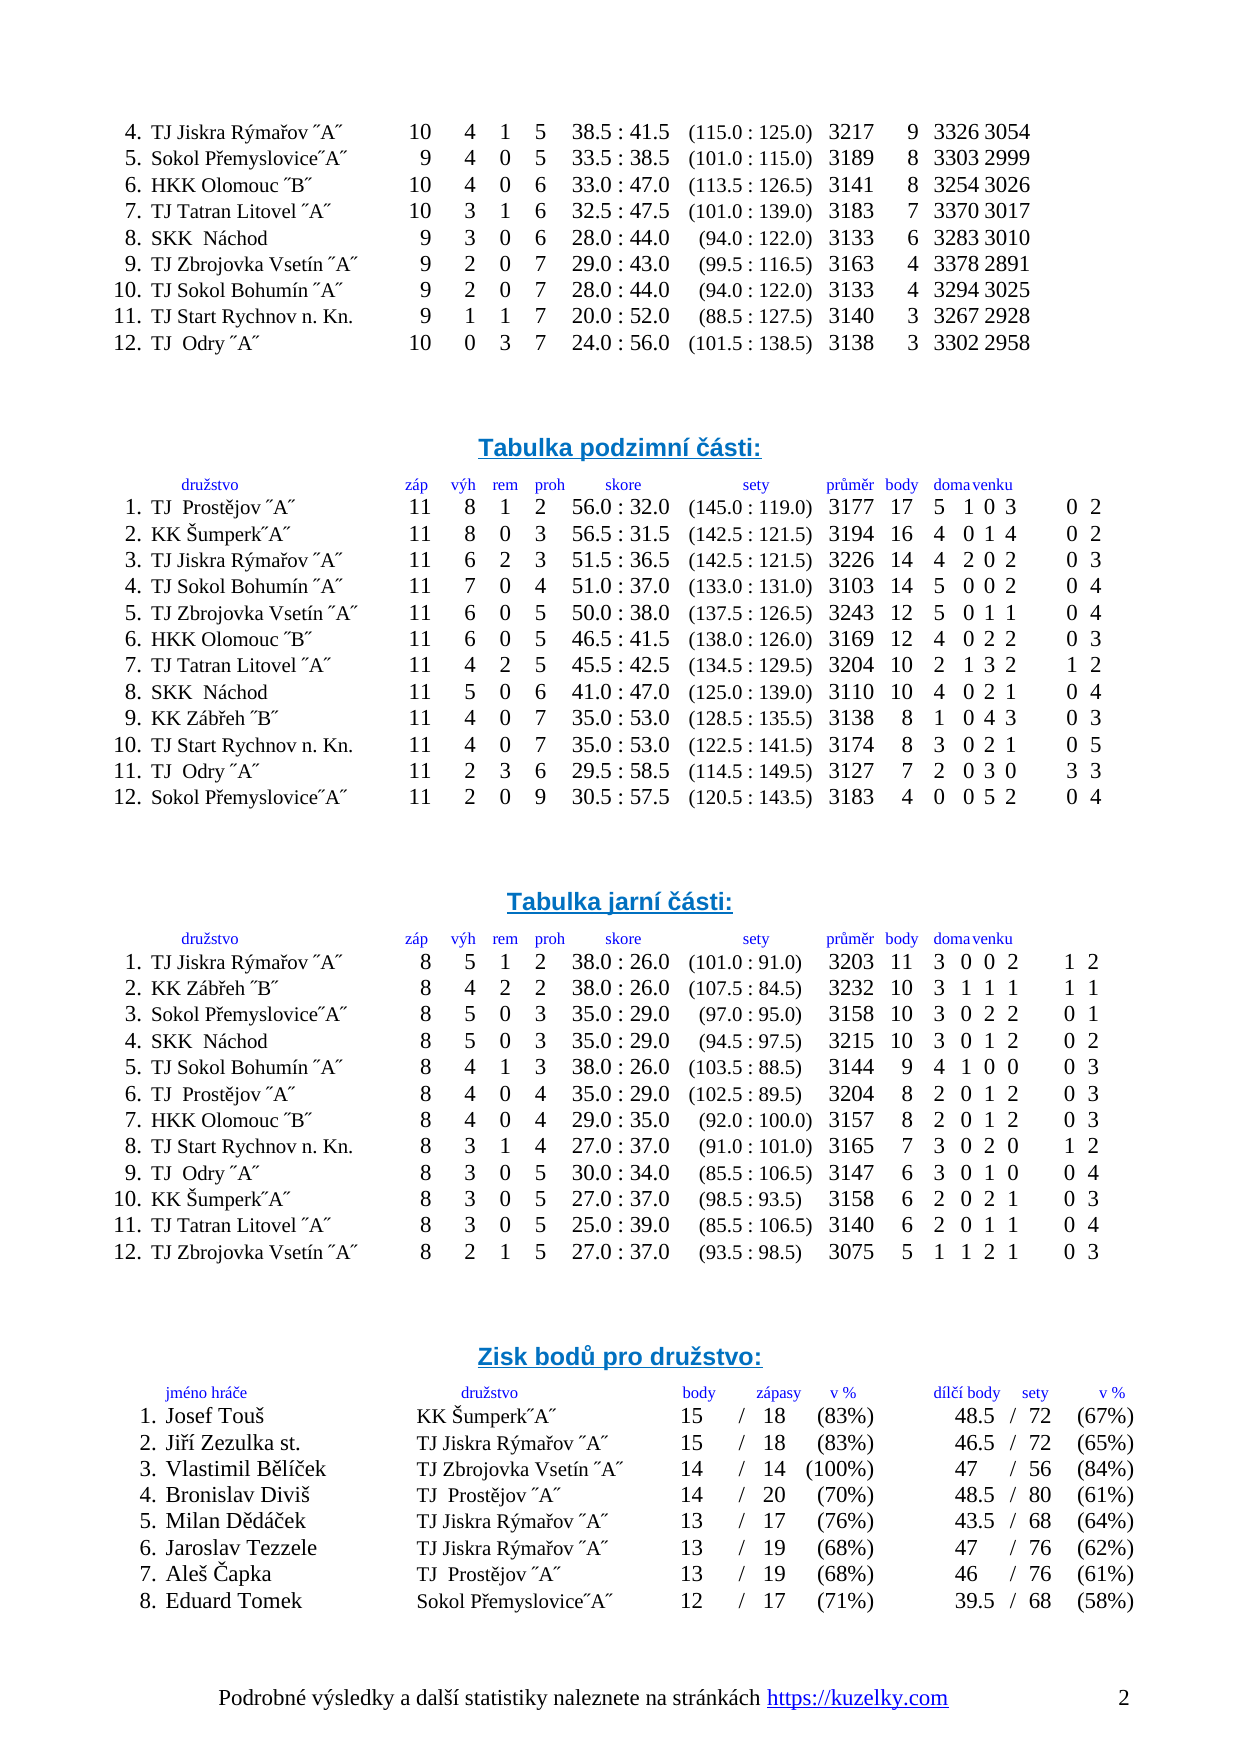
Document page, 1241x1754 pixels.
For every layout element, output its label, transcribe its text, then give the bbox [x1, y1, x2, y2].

text 2. KK Šumperk˝A˝ 11 8 0 3 56.5 : 31.5 (142.5 : 121.5) 3194 16 4 0 1 4 0 2 [106, 520, 1134, 546]
text 12. TJ Zbrojovka Vsetín ˝A˝ 8 2 1 5 27.0 : 37.0 (93.5 : 98.5) 3075 5 1 1 2 1 0 3 [106, 1238, 1134, 1264]
text 8. Eduard Tomek Sokol Přemyslovice˝A˝ 12 / 17 (71%) 39.5 / 68 (58%) [106, 1587, 1134, 1613]
text 7. TJ Tatran Litovel ˝A˝ 10 3 1 6 32.5 : 47.5 (101.0 : 139.0) 3183 7 3370 3017 [106, 197, 1134, 223]
text 8. TJ Start Rychnov n. Kn. 8 3 1 4 27.0 : 37.0 (91.0 : 101.0) 3165 7 3 0 2 0 1 2 [106, 1132, 1134, 1159]
text družstvo záp výh rem proh skore sety průměr body doma venku [106, 474, 1134, 493]
text 6. TJ Prostějov ˝A˝ 8 4 0 4 35.0 : 29.0 (102.5 : 89.5) 3204 8 2 0 1 2 0 3 [106, 1079, 1134, 1106]
text 10. KK Šumperk˝A˝ 8 3 0 5 27.0 : 37.0 (98.5 : 93.5) 3158 6 2 0 2 1 0 3 [106, 1185, 1134, 1211]
text 5. TJ Sokol Bohumín ˝A˝ 8 4 1 3 38.0 : 26.0 (103.5 : 88.5) 3144 9 4 1 0 0 0 3 [106, 1053, 1134, 1079]
text Tabulka podzimní části: [94, 433, 1145, 462]
text Tabulka jarní části: [94, 887, 1145, 916]
text 6. HKK Olomouc ˝B˝ 11 6 0 5 46.5 : 41.5 (138.0 : 126.0) 3169 12 4 0 2 2 0 3 [106, 625, 1134, 652]
text 5. Sokol Přemyslovice˝A˝ 9 4 0 5 33.5 : 38.5 (101.0 : 115.0) 3189 8 3303 2999 [106, 144, 1134, 171]
text 10. TJ Sokol Bohumín ˝A˝ 9 2 0 7 28.0 : 44.0 (94.0 : 122.0) 3133 4 3294 3025 [106, 276, 1134, 303]
text 3. Sokol Přemyslovice˝A˝ 8 5 0 3 35.0 : 29.0 (97.0 : 95.0) 3158 10 3 0 2 2 0 1 [106, 1001, 1134, 1027]
text 4. SKK Náchod 8 5 0 3 35.0 : 29.0 (94.5 : 97.5) 3215 10 3 0 1 2 0 2 [106, 1027, 1134, 1053]
text 1. TJ Jiskra Rýmařov ˝A˝ 8 5 1 2 38.0 : 26.0 (101.0 : 91.0) 3203 11 3 0 0 2 1 2 [106, 948, 1134, 974]
text 6. Jaroslav Tezzele TJ Jiskra Rýmařov ˝A˝ 13 / 19 (68%) 47 / 76 (62%) [106, 1534, 1134, 1560]
text 9. TJ Odry ˝A˝ 8 3 0 5 30.0 : 34.0 (85.5 : 106.5) 3147 6 3 0 1 0 0 4 [106, 1159, 1134, 1185]
text 4. TJ Sokol Bohumín ˝A˝ 11 7 0 4 51.0 : 37.0 (133.0 : 131.0) 3103 14 5 0 0 2 0 4 [106, 572, 1134, 599]
text 12. Sokol Přemyslovice˝A˝ 11 2 0 9 30.5 : 57.5 (120.5 : 143.5) 3183 4 0 0 5 2 0 4 [106, 783, 1134, 810]
text 9. KK Zábřeh ˝B˝ 11 4 0 7 35.0 : 53.0 (128.5 : 135.5) 3138 8 1 0 4 3 0 3 [106, 704, 1134, 731]
text jméno hráče družstvo body zápasy v % dílčí body sety v % [106, 1383, 1134, 1402]
text 2. KK Zábřeh ˝B˝ 8 4 2 2 38.0 : 26.0 (107.5 : 84.5) 3232 10 3 1 1 1 1 1 [106, 974, 1134, 1001]
text 5. Milan Dědáček TJ Jiskra Rýmařov ˝A˝ 13 / 17 (76%) 43.5 / 68 (64%) [106, 1508, 1134, 1534]
text 1. Josef Touš KK Šumperk˝A˝ 15 / 18 (83%) 48.5 / 72 (67%) [106, 1402, 1134, 1428]
text 11. TJ Odry ˝A˝ 11 2 3 6 29.5 : 58.5 (114.5 : 149.5) 3127 7 2 0 3 0 3 3 [106, 757, 1134, 783]
text 1. TJ Prostějov ˝A˝ 11 8 1 2 56.0 : 32.0 (145.0 : 119.0) 3177 17 5 1 0 3 0 2 [106, 493, 1134, 520]
text 3. Vlastimil Bělíček TJ Zbrojovka Vsetín ˝A˝ 14 / 14 (100%) 47 / 56 (84%) [106, 1455, 1134, 1481]
text 7. Aleš Čapka TJ Prostějov ˝A˝ 13 / 19 (68%) 46 / 76 (61%) [106, 1560, 1134, 1587]
text 8. SKK Náchod 9 3 0 6 28.0 : 44.0 (94.0 : 122.0) 3133 6 3283 3010 [106, 223, 1134, 250]
text 10. TJ Start Rychnov n. Kn. 11 4 0 7 35.0 : 53.0 (122.5 : 141.5) 3174 8 3 0 2 1 0 5 [106, 731, 1134, 757]
text 8. SKK Náchod 11 5 0 6 41.0 : 47.0 (125.0 : 139.0) 3110 10 4 0 2 1 0 4 [106, 678, 1134, 704]
text 6. HKK Olomouc ˝B˝ 10 4 0 6 33.0 : 47.0 (113.5 : 126.5) 3141 8 3254 3026 [106, 171, 1134, 197]
text 4. Bronislav Diviš TJ Prostějov ˝A˝ 14 / 20 (70%) 48.5 / 80 (61%) [106, 1481, 1134, 1508]
text 11. TJ Start Rychnov n. Kn. 9 1 1 7 20.0 : 52.0 (88.5 : 127.5) 3140 3 3267 2928 [106, 303, 1134, 329]
text 12. TJ Odry ˝A˝ 10 0 3 7 24.0 : 56.0 (101.5 : 138.5) 3138 3 3302 2958 [106, 329, 1134, 355]
text Zisk bodů pro družstvo: [94, 1342, 1145, 1371]
text 11. TJ Tatran Litovel ˝A˝ 8 3 0 5 25.0 : 39.0 (85.5 : 106.5) 3140 6 2 0 1 1 0 4 [106, 1211, 1134, 1238]
text družstvo záp výh rem proh skore sety průměr body doma venku [106, 929, 1134, 948]
text 7. TJ Tatran Litovel ˝A˝ 11 4 2 5 45.5 : 42.5 (134.5 : 129.5) 3204 10 2 1 3 2 1 2 [106, 652, 1134, 678]
text 5. TJ Zbrojovka Vsetín ˝A˝ 11 6 0 5 50.0 : 38.0 (137.5 : 126.5) 3243 12 5 0 1 1 0 4 [106, 599, 1134, 625]
text 3. TJ Jiskra Rýmařov ˝A˝ 11 6 2 3 51.5 : 36.5 (142.5 : 121.5) 3226 14 4 2 0 2 0 3 [106, 546, 1134, 572]
text 7. HKK Olomouc ˝B˝ 8 4 0 4 29.0 : 35.0 (92.0 : 100.0) 3157 8 2 0 1 2 0 3 [106, 1106, 1134, 1132]
text 4. TJ Jiskra Rýmařov ˝A˝ 10 4 1 5 38.5 : 41.5 (115.0 : 125.0) 3217 9 3326 3054 [106, 118, 1134, 144]
text 2. Jiří Zezulka st. TJ Jiskra Rýmařov ˝A˝ 15 / 18 (83%) 46.5 / 72 (65%) [106, 1428, 1134, 1455]
text 9. TJ Zbrojovka Vsetín ˝A˝ 9 2 0 7 29.0 : 43.0 (99.5 : 116.5) 3163 4 3378 2891 [106, 250, 1134, 276]
